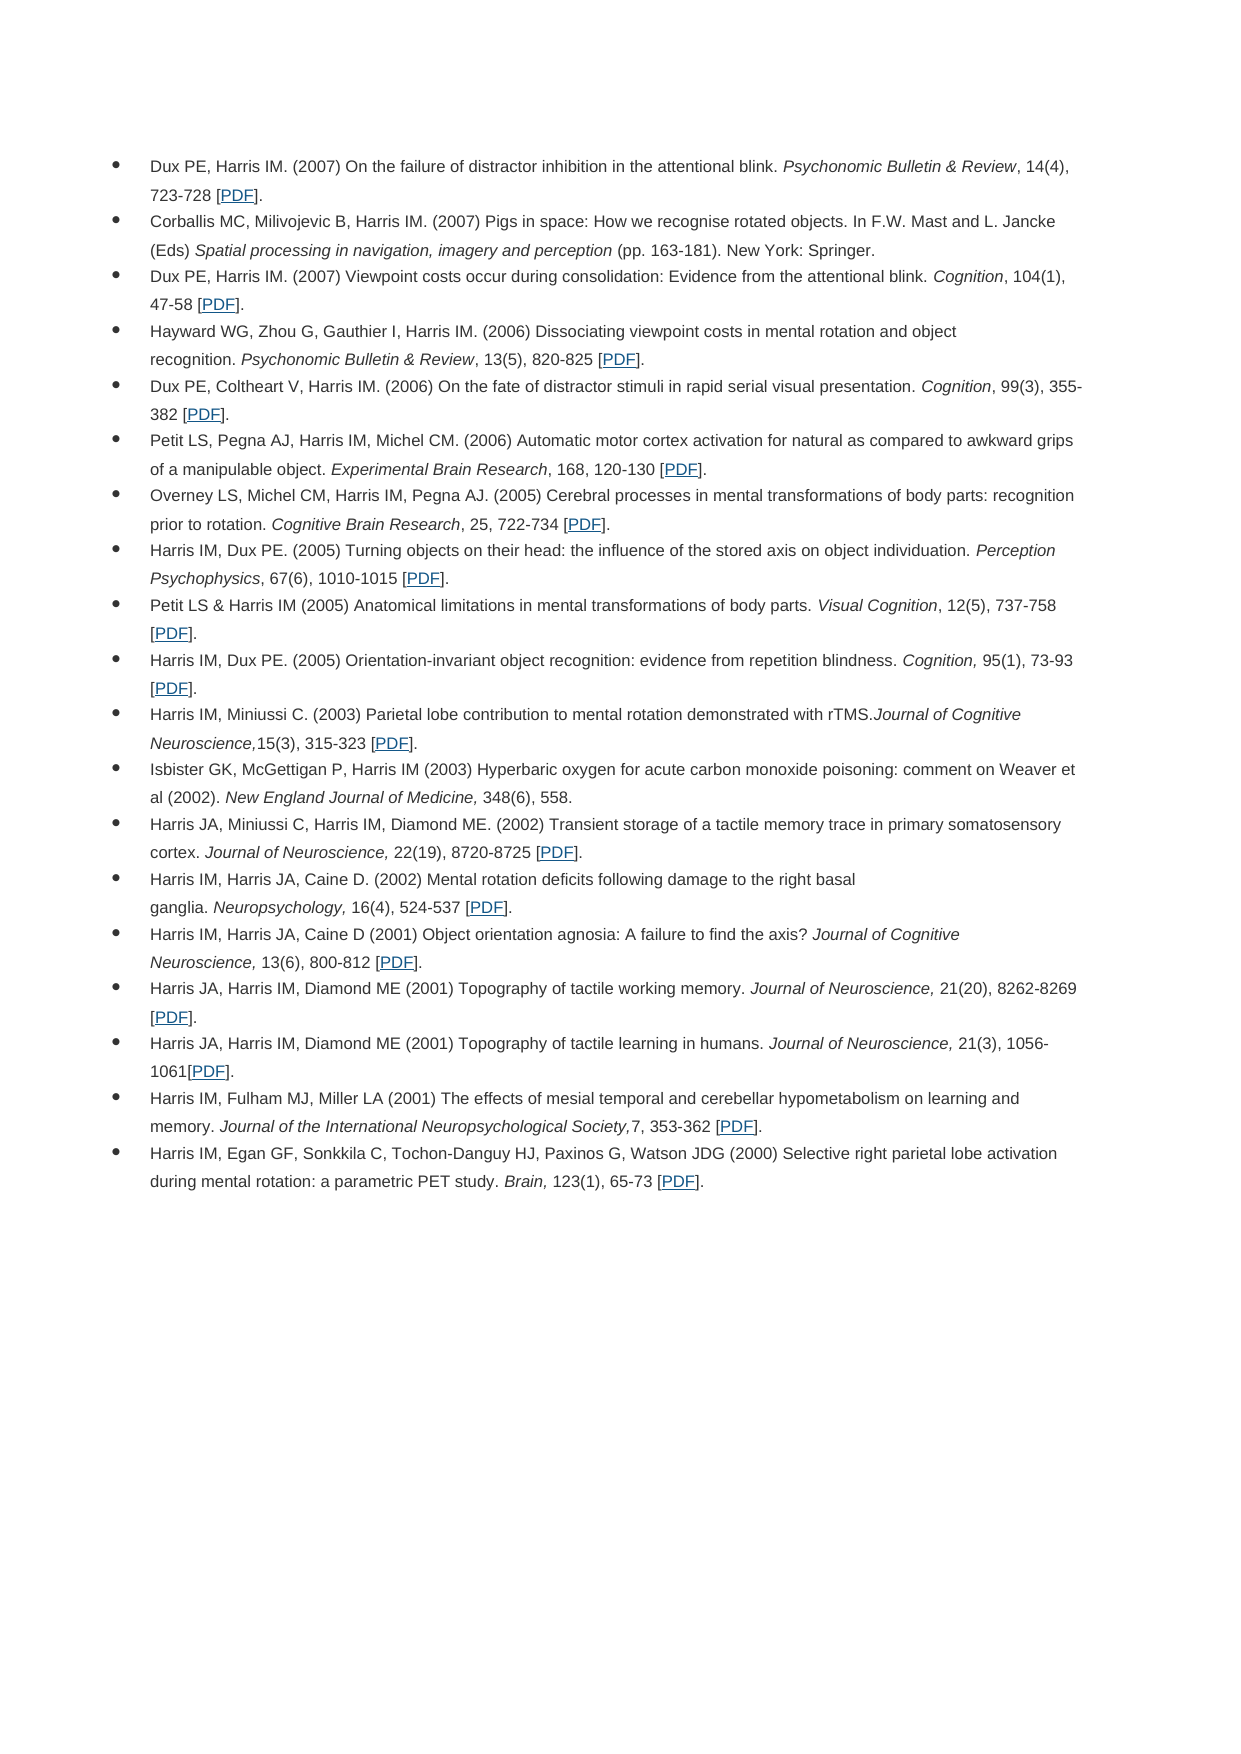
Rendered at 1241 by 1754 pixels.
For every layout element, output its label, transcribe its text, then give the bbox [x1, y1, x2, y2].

list Dux PE, Harris IM. (2007) Viewpoint costs occur during consolidation: Evidence from the attentional blink. Cognition, 104(1), 47-58 [PDF]. [112, 259, 1090, 314]
list Overney LS, Michel CM, Harris IM, Pegna AJ. (2005) Cerebral processes in mental transformations of body parts: recognition prior to rotation. Cognitive Brain Research, 25, 722-734 [PDF]. [112, 479, 1090, 533]
list Harris IM, Dux PE. (2005) Orientation-invariant object recognition: evidence from repetition blindness. Cognition, 95(1), 73-93 [PDF]. [112, 643, 1090, 698]
list Petit LS, Pegna AJ, Harris IM, Michel CM. (2006) Automatic motor cortex activation for natural as compared to awkward grips of a manipulable object. Experimental Brain Research, 168, 120-130 [PDF]. [112, 424, 1090, 479]
list Dux PE, Harris IM. (2007) On the failure of distractor inhibition in the attentional blink. Psychonomic Bulletin & Review, 14(4), 723-728 [PDF]. [112, 150, 1090, 205]
list Isbister GK, McGettigan P, Harris IM (2003) Hyperbaric oxygen for acute carbon monoxide poisoning: comment on Weaver et al (2002). New England Journal of Medicine, 348(6), 558. [112, 753, 1090, 807]
list Harris IM, Harris JA, Caine D. (2002) Mental rotation deficits following damage to the right basal ganglia. Neuropsychology, 16(4), 524-537 [PDF]. [112, 862, 1090, 917]
list Harris IM, Miniussi C. (2003) Parietal lobe contribution to mental rotation demonstrated with rTMS.Journal of Cognitive Neuroscience,15(3), 315-323 [PDF]. [112, 698, 1090, 753]
list Harris JA, Miniussi C, Harris IM, Diamond ME. (2002) Transient storage of a tactile memory trace in primary somatosensory cortex. Journal of Neuroscience, 22(19), 8720-8725 [PDF]. [112, 807, 1090, 862]
list Harris JA, Harris IM, Diamond ME (2001) Topography of tactile learning in humans. Journal of Neuroscience, 21(3), 1056-1061[PDF]. [112, 1027, 1090, 1081]
list Harris IM, Dux PE. (2005) Turning objects on their head: the influence of the stored axis on object individuation. Perception Psychophysics, 67(6), 1010-1015 [PDF]. [112, 533, 1090, 588]
list Corballis MC, Milivojevic B, Harris IM. (2007) Pigs in space: How we recognise rotated objects. In F.W. Mast and L. Jancke (Eds) Spatial processing in navigation, imagery and perception (pp. 163-181). New York: Springer. [112, 205, 1090, 259]
list Harris IM, Fulham MJ, Miller LA (2001) The effects of mesial temporal and cerebellar hypometabolism on learning and memory. Journal of the International Neuropsychological Society,7, 353-362 [PDF]. [112, 1081, 1090, 1136]
list Petit LS & Harris IM (2005) Anatomical limitations in mental transformations of body parts. Visual Cognition, 12(5), 737-758 [PDF]. [112, 588, 1090, 643]
list Harris IM, Egan GF, Sonkkila C, Tochon-Danguy HJ, Paxinos G, Watson JDG (2000) Selective right parietal lobe activation during mental rotation: a parametric PET study. Brain, 123(1), 65-73 [PDF]. [112, 1136, 1090, 1191]
list Hayward WG, Zhou G, Gauthier I, Harris IM. (2006) Dissociating viewpoint costs in mental rotation and object recognition. Psychonomic Bulletin & Review, 13(5), 820-825 [PDF]. [112, 314, 1090, 369]
list Harris JA, Harris IM, Diamond ME (2001) Topography of tactile working memory. Journal of Neuroscience, 21(20), 8262-8269 [PDF]. [112, 972, 1090, 1027]
list Dux PE, Coltheart V, Harris IM. (2006) On the fate of distractor stimuli in rapid serial visual presentation. Cognition, 99(3), 355-382 [PDF]. [112, 369, 1090, 424]
list Harris IM, Harris JA, Caine D (2001) Object orientation agnosia: A failure to find the axis? Journal of Cognitive Neuroscience, 13(6), 800-812 [PDF]. [112, 917, 1090, 972]
